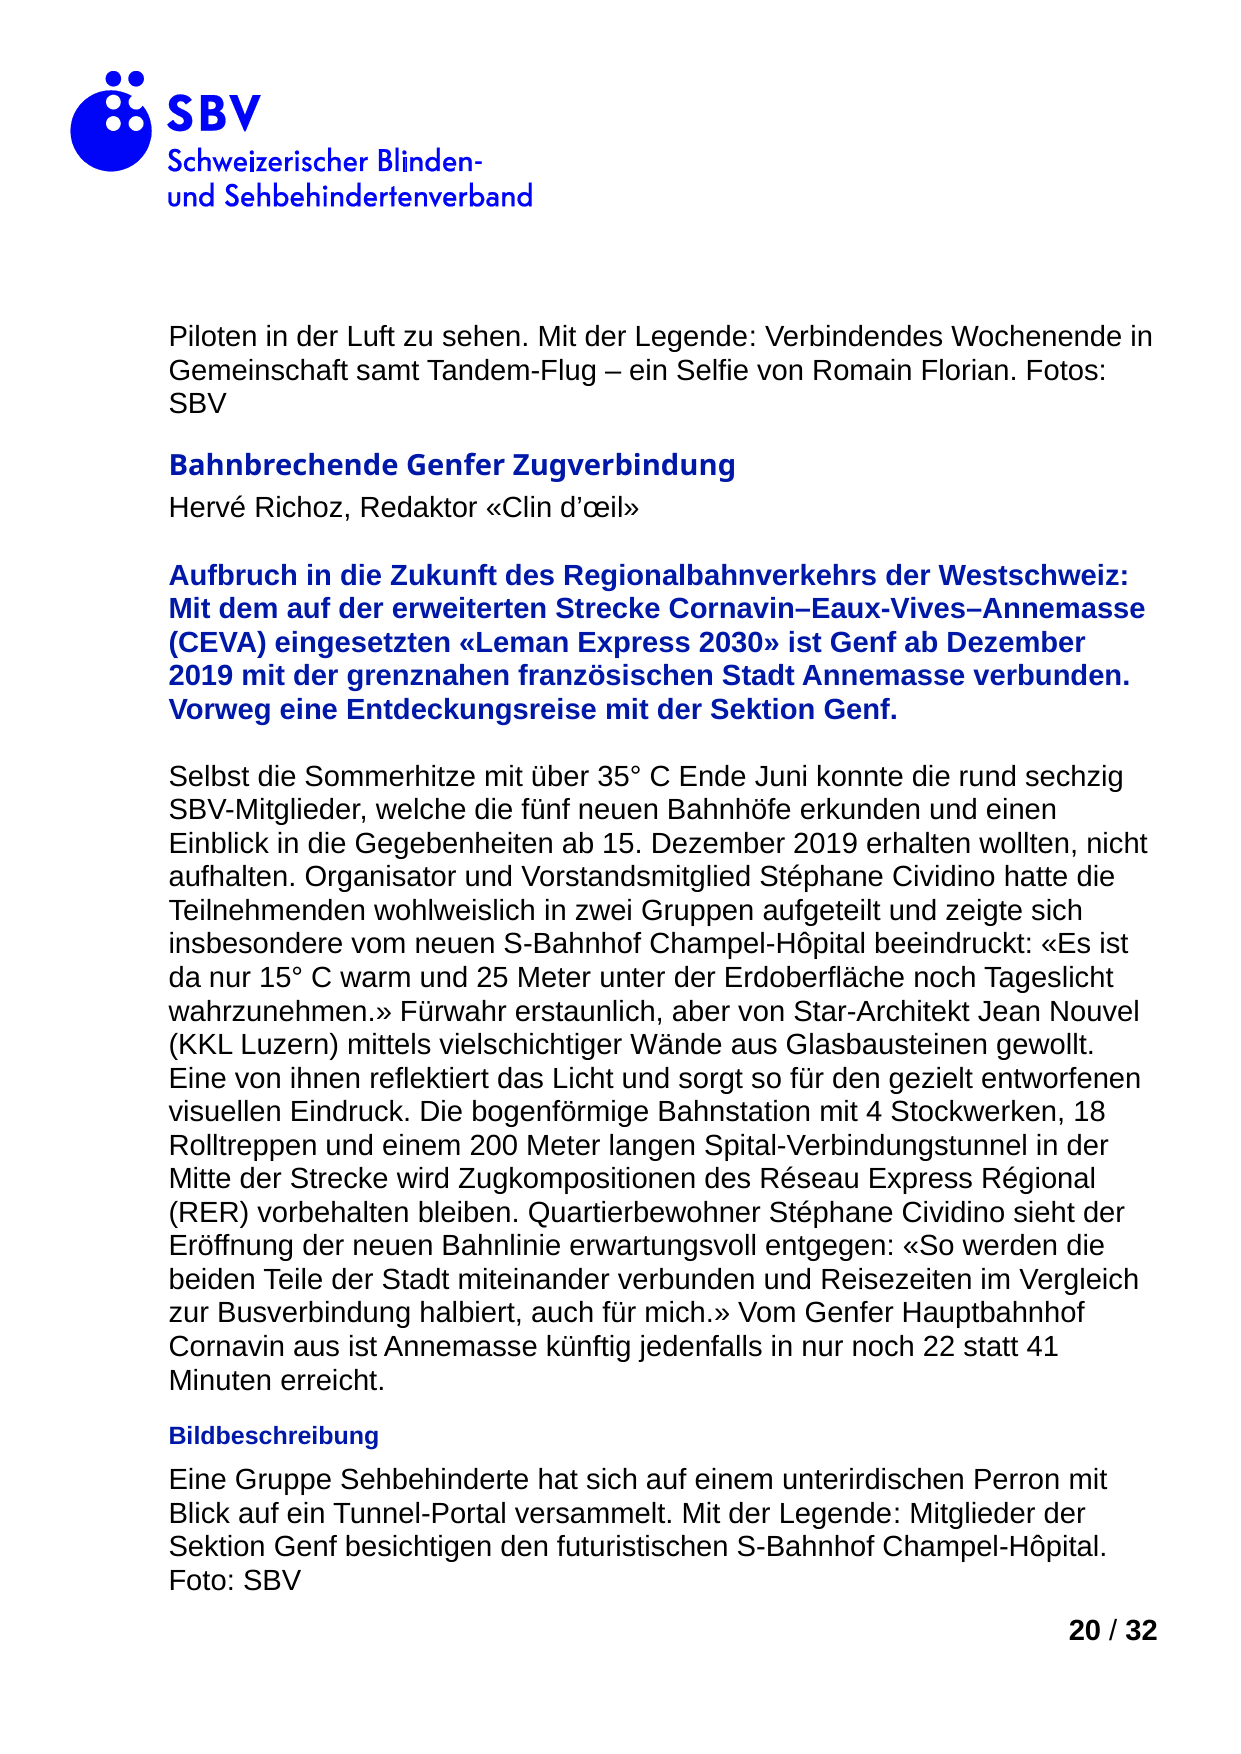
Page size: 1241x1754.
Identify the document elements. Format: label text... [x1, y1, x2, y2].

text Eine Gruppe Sehbehinderte hat sich auf einem unterirdischen Perron mit Blick auf ein Tunnel-Portal versammelt. Mit der Legende: Mitglieder der Sektion Genf besichtigen den futuristischen S-Bahnhof Champel-Hôpital. Foto: SBV [168, 1462, 1157, 1597]
text Hervé Richoz, Redaktor «Clin d’œil» [168, 491, 1157, 524]
subtitle Bildbeschreibung [168, 1421, 1157, 1450]
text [168, 319, 1157, 419]
text Aufbruch in die Zukunft des Regionalbahnverkehrs der Westschweiz: Mit dem auf der erweiterten Strecke Cornavin–Eaux-Vives–Annemasse (CEVA) eingesetzten «Leman Express 2030» ist Genf ab Dezember 2019 mit der grenznahen französischen Stadt Annemasse verbunden. Vorweg eine Entdeckungsreise mit der Sektion Genf. [168, 558, 1157, 725]
subtitle Bahnbrechende Genfer Zugverbindung [168, 444, 1157, 484]
text Selbst die Sommerhitze mit über 35° C Ende Juni konnte die rund sechzig SBV-Mitglieder, welche die fünf neuen Bahnhöfe erkunden und einen Einblick in die Gegebenheiten ab 15. Dezember 2019 erhalten wollten, nicht aufhalten. Organisator und Vorstandsmitglied Stéphane Cividino hatte die Teilnehmenden wohlweislich in zwei Gruppen aufgeteilt und zeigte sich insbesondere vom neuen S-Bahnhof Champel-Hôpital beeindruckt: «Es ist da nur 15° C warm und 25 Meter unter der Erdoberfläche noch Tageslicht wahrzunehmen.» Fürwahr erstaunlich, aber von Star-Architekt Jean Nouvel (KKL Luzern) mittels vielschichtiger Wände aus Glasbausteinen gewollt. Eine von ihnen reflektiert das Licht und sorgt so für den gezielt entworfenen visuellen Eindruck. Die bogenförmige Bahnstation mit 4 Stockwerken, 18 Rolltreppen und einem 200 Meter langen Spital-Verbindungstunnel in der Mitte der Strecke wird Zugkompositionen des Réseau Express Régional (RER) vorbehalten bleiben. Quartierbewohner Stéphane Cividino sieht der Eröffnung der neuen Bahnlinie erwartungsvoll entgegen: «So werden die beiden Teile der Stadt miteinander verbunden und Reisezeiten im Vergleich zur Busverbindung halbiert, auch für mich.» Vom Genfer Hauptbahnhof Cornavin aus ist Annemasse künftig jedenfalls in nur noch 22 statt 41 Minuten erreicht. [168, 759, 1157, 1396]
